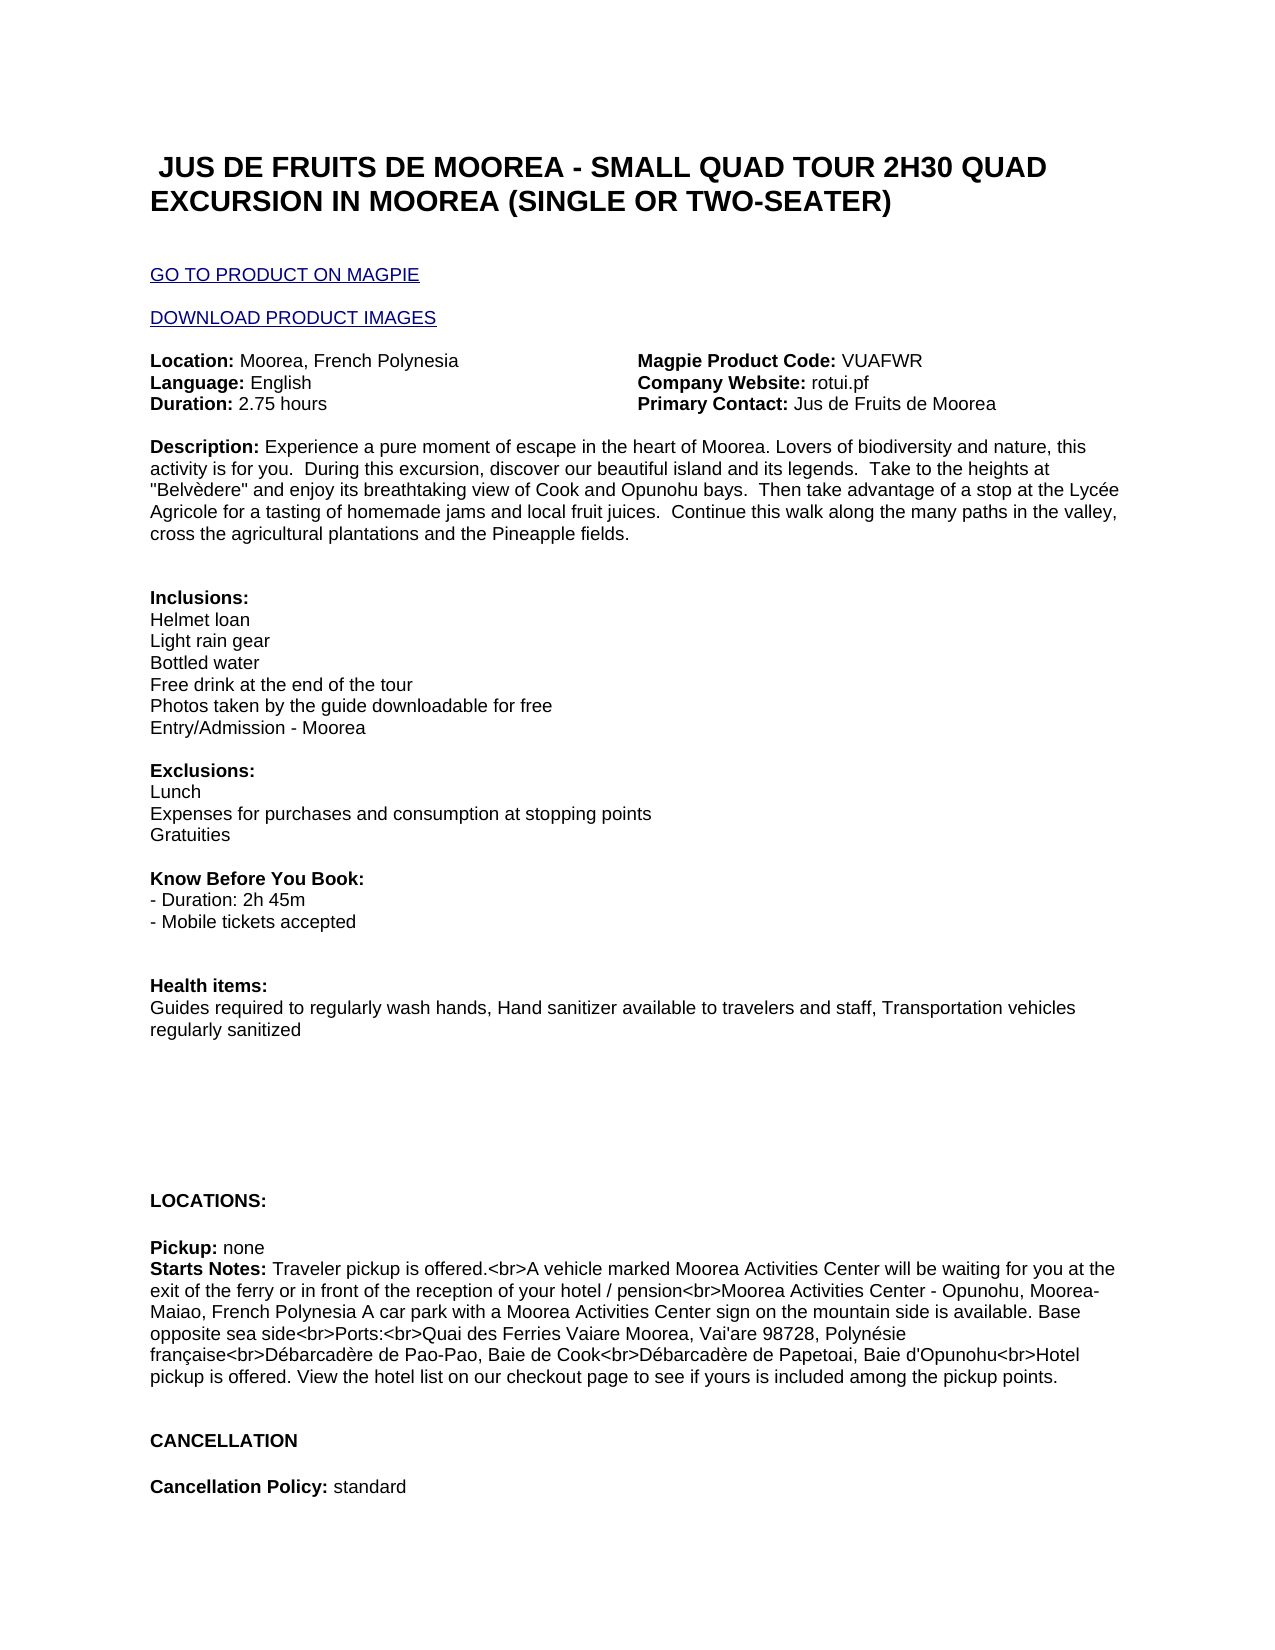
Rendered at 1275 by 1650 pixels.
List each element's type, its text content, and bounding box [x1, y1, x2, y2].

text Cancellation Policy: standard [150, 1476, 1125, 1498]
text Lunch [150, 781, 1125, 803]
text Light rain gear [150, 630, 1125, 652]
text Description: Experience a pure moment of escape in the heart of Moorea. Lovers of biodiversity and nature, this activity is for you. During this excursion, discover our beautiful island and its legends. Take to the heights at "Belvèdere" and enjoy its breathtaking view of Cook and Opunohu bays. Then take advantage of a stop at the Lycée Agricole for a tasting of homemade jams and local fruit juices. Continue this walk along the many paths in the valley, cross the agricultural plantations and the Pineapple fields. [150, 436, 1125, 544]
text Pickup: none [150, 1236, 1125, 1258]
text - Mobile tickets accepted [150, 911, 1125, 932]
text Photos taken by the guide downloadable for free [150, 695, 1125, 716]
subtitle Cancellation [150, 1430, 1125, 1451]
text Entry/Admission - Moorea [150, 716, 1125, 738]
text Guides required to regularly wash hands, Hand sanitizer available to travelers and staff, Transportation vehicles regularly sanitized [150, 997, 1125, 1040]
text Gratuities [150, 824, 1125, 846]
table_header Location: Moorea, French Polynesia Language: English Duration: 2.75 hours [139, 350, 626, 414]
text Know Before You Book: [150, 867, 1125, 889]
text - Duration: 2h 45m [150, 889, 1125, 911]
text Inclusions: [150, 587, 1125, 609]
text Exclusions: [150, 759, 1125, 781]
text Bottled water [150, 652, 1125, 673]
text Expenses for purchases and consumption at stopping points [150, 803, 1125, 824]
subtitle Jus de Fruits de Moorea - Small Quad Tour 2h30 Quad excursion in Moorea (single or two-seater) [150, 150, 1125, 217]
text Helmet loan [150, 609, 1125, 630]
text Free drink at the end of the tour [150, 673, 1125, 695]
text GO TO PRODUCT ON MAGPIE [150, 264, 1125, 285]
subtitle Locations: [150, 1190, 1125, 1212]
text DOWNLOAD PRODUCT IMAGES [150, 307, 1125, 328]
text Starts Notes: Traveler pickup is offered.<br>A vehicle marked Moorea Activities Center will be waiting for you at the exit of the ferry or in front of the reception of your hotel / pension<br>Moorea Activities Center - Opunohu, Moorea-Maiao, French Polynesia A car park with a Moorea Activities Center sign on the mountain side is available. Base opposite sea side<br>Ports:<br>Quai des Ferries Vaiare Moorea, Vai'are 98728, Polynésie française<br>Débarcadère de Pao-Pao, Baie de Cook<br>Débarcadère de Papetoai, Baie d'Opunohu<br>Hotel pickup is offered. View the hotel list on our checkout page to see if yours is included among the pickup points. [150, 1258, 1125, 1387]
table_header Magpie Product Code: VUAFWR Company Website: rotui.pf Primary Contact: Jus de Fruits de Moorea [626, 350, 1114, 414]
text Health items: [150, 975, 1125, 997]
